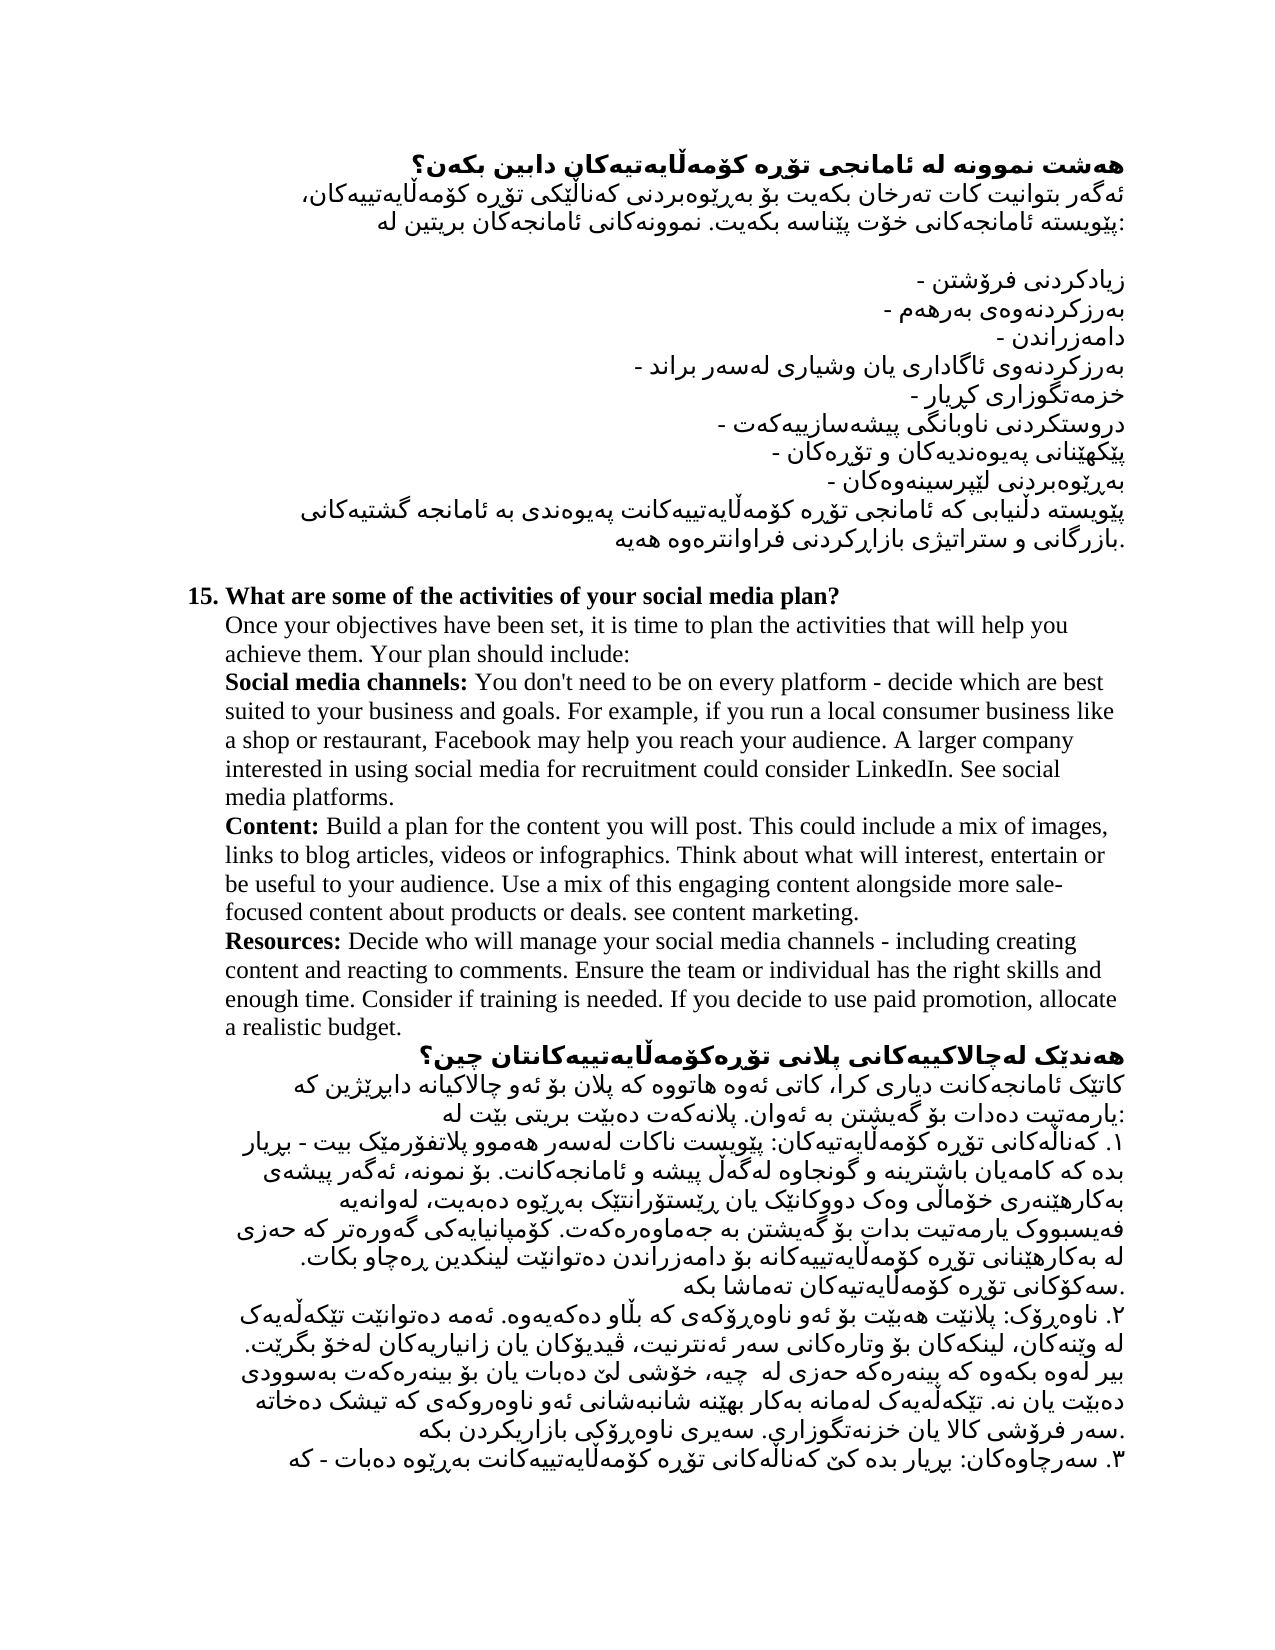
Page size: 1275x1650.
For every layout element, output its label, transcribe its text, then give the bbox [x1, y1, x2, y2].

list - زیادکردنی فرۆشتن - بەرزکردنەوەی بەرهەم - دامەزراندن - بەرزکردنەوی ئاگاداری یان وشیاری لەسەر براند - خزمەتگوزاری کڕیار - دروستکردنی ناوبانگی پیشەسازییەکەت - پێکهێنانی پەیوەندیەکان و تۆڕەکان - بەڕێوەبردنی لێپرسینەوەکان پێویستە دڵنیابی کە ئامانجی تۆڕە کۆمەڵایەتییەکانت پەیوەندی بە ئامانجە گشتیەکانی بازرگانی و ستراتیژی بازاڕکردنی فراوانترەوە هەیە. [225, 236, 1125, 552]
list Resources: Decide who will manage your social media channels - including creating content and reacting to comments. Ensure the team or individual has the right skills and enough time. Consider if training is needed. If you decide to use paid promotion, allocate a realistic budget. [225, 926, 1125, 1041]
list Social media channels: You don't need to be on every platform - decide which are best suited to your business and goals. For example, if you run a local consumer business like a shop or restaurant, Facebook may help you reach your audience. A larger company interested in using social media for recruitment could consider LinkedIn. See social media platforms. [225, 667, 1125, 811]
list هەندێک لەچالاکییەکانی پلانی تۆڕەکۆمەڵایەتییەکانتان چین؟ [225, 1041, 1125, 1070]
list ئەگەر بتوانیت کات تەرخان بکەیت بۆ بەڕێوەبردنی کەناڵێکی تۆڕە کۆمەڵایەتییەکان، پێویستە ئامانجەکانی خۆت پێناسە بکەیت. نموونەکانی ئامانجەکان بریتین لە: [225, 179, 1125, 236]
list هەشت نموونە لە ئامانجی تۆڕە کۆمەڵایەتیەکان دابین بکەن؟ [225, 150, 1125, 179]
list Once your objectives have been set, it is time to plan the activities that will help you achieve them. Your plan should include: [225, 610, 1125, 667]
list What are some of the activities of your social media plan? [187, 581, 1125, 610]
list Content: Build a plan for the content you will post. This could include a mix of images, links to blog articles, videos or infographics. Think about what will interest, entertain or be useful to your audience. Use a mix of this engaging content alongside more sale-focused content about products or deals. see content marketing. [225, 811, 1125, 926]
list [225, 1070, 1125, 1472]
